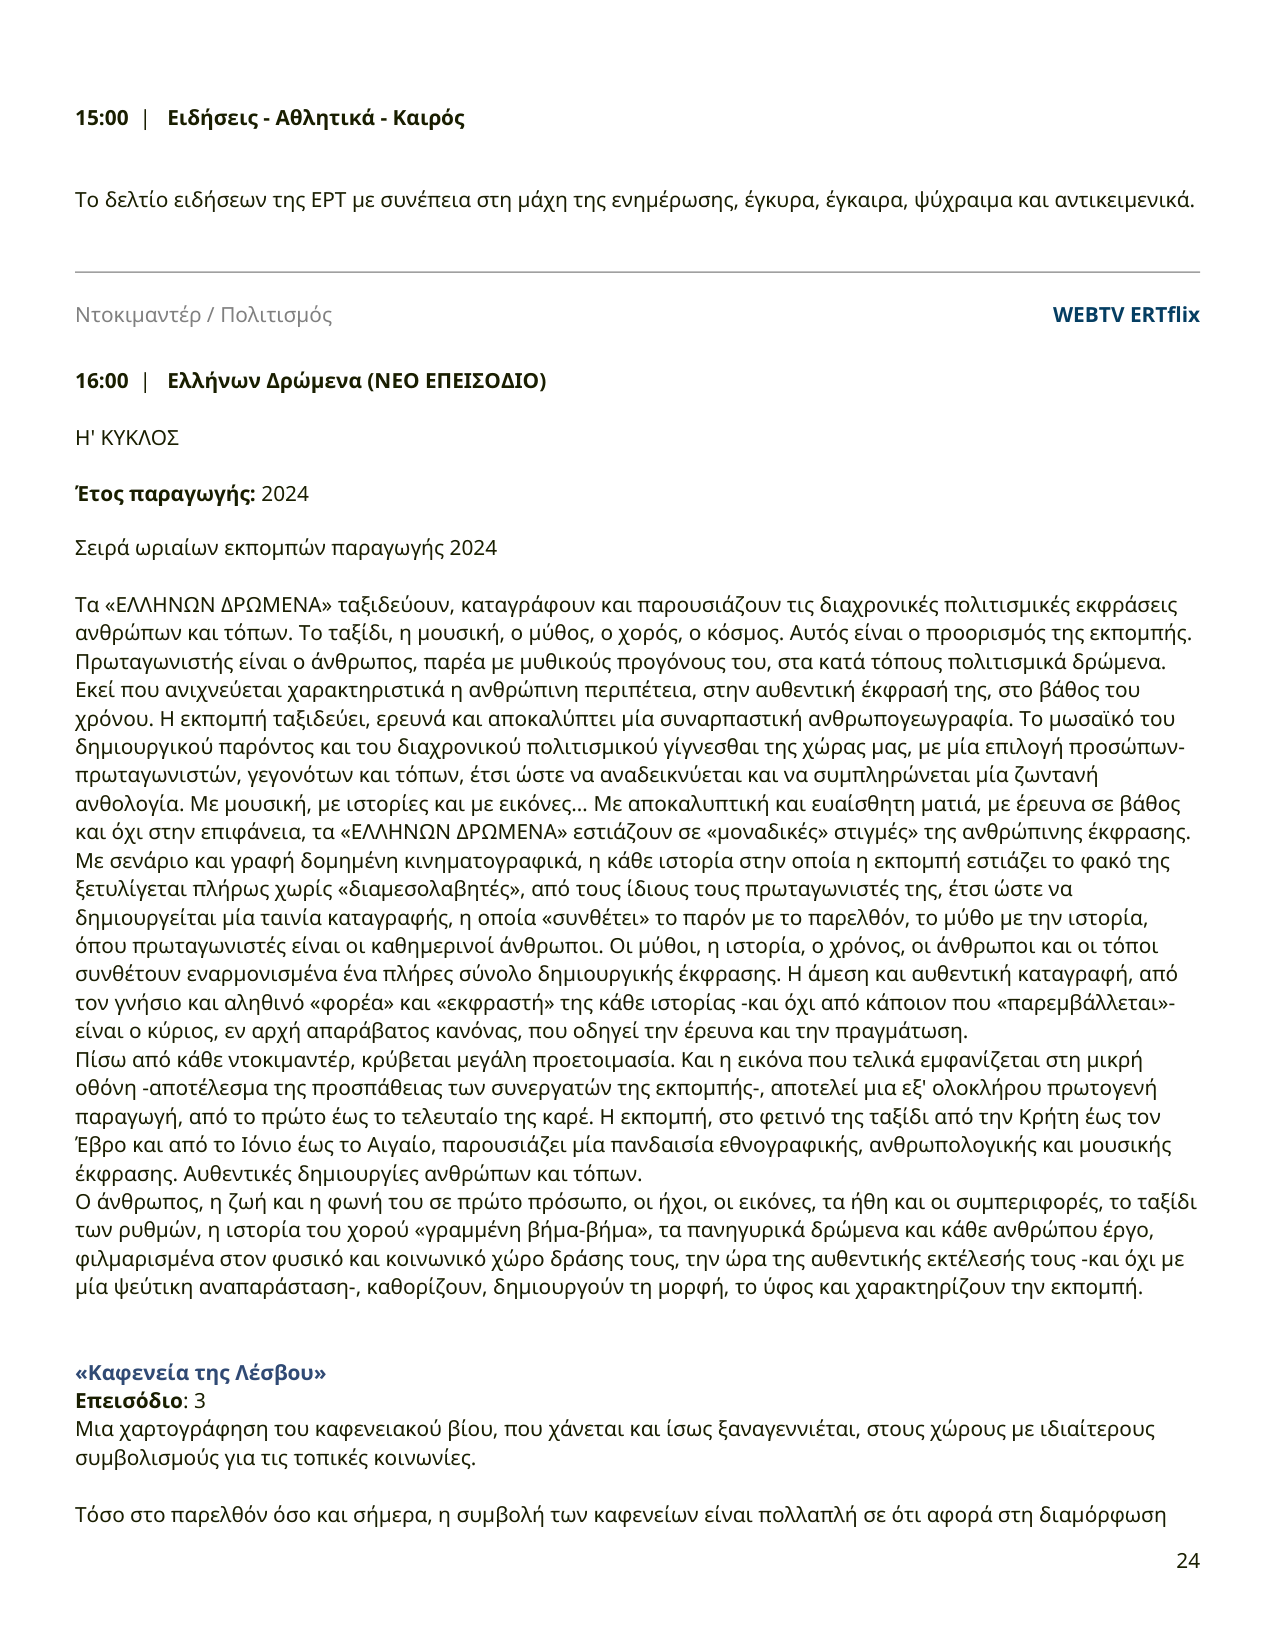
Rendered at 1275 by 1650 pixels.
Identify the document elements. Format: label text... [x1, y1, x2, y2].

text «Καφενεία της Λέσβου» Eπεισόδιο: 3 [75, 1301, 1200, 1414]
text Το δελτίο ειδήσεων της ΕΡΤ με συνέπεια στη μάχη της ενημέρωσης, έγκυρα, έγκαιρα, ψύχραιμα και αντικειμενικά. [75, 186, 1200, 214]
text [75, 1414, 1200, 1528]
text Σειρά ωριαίων εκπομπών παραγωγής 2024 Τα «ΕΛΛΗΝΩΝ ΔΡΩΜΕΝΑ» ταξιδεύουν, καταγράφουν και παρουσιάζουν τις διαχρονικές πολιτισμικές εκφράσεις ανθρώπων και τόπων. Το ταξίδι, η μουσική, ο μύθος, ο χορός, ο κόσμος. Αυτός είναι ο προορισμός της εκπομπής. Πρωταγωνιστής είναι ο άνθρωπος, παρέα με μυθικούς προγόνους του, στα κατά τόπους πολιτισμικά δρώμενα. Εκεί που ανιχνεύεται χαρακτηριστικά η ανθρώπινη περιπέτεια, στην αυθεντική έκφρασή της, στο βάθος του χρόνου. Η εκπομπή ταξιδεύει, ερευνά και αποκαλύπτει μία συναρπαστική ανθρωπογεωγραφία. Το μωσαϊκό του δημιουργικού παρόντος και του διαχρονικού πολιτισμικού γίγνεσθαι της χώρας μας, με μία επιλογή προσώπων-πρωταγωνιστών, γεγονότων και τόπων, έτσι ώστε να αναδεικνύεται και να συμπληρώνεται μία ζωντανή ανθολογία. Με μουσική, με ιστορίες και με εικόνες… Με αποκαλυπτική και ευαίσθητη ματιά, με έρευνα σε βάθος και όχι στην επιφάνεια, τα «ΕΛΛΗΝΩΝ ΔΡΩΜΕΝΑ» εστιάζουν σε «μοναδικές» στιγμές» της ανθρώπινης έκφρασης. Με σενάριο και γραφή δομημένη κινηματογραφικά, η κάθε ιστορία στην οποία η εκπομπή εστιάζει το φακό της ξετυλίγεται πλήρως χωρίς «διαμεσολαβητές», από τους ίδιους τους πρωταγωνιστές της, έτσι ώστε να δημιουργείται μία ταινία καταγραφής, η οποία «συνθέτει» το παρόν με το παρελθόν, το μύθο με την ιστορία, όπου πρωταγωνιστές είναι οι καθημερινοί άνθρωποι. Οι μύθοι, η ιστορία, ο χρόνος, οι άνθρωποι και οι τόποι συνθέτουν εναρμονισμένα ένα πλήρες σύνολο δημιουργικής έκφρασης. Η άμεση και αυθεντική καταγραφή, από τον γνήσιο και αληθινό «φορέα» και «εκφραστή» της κάθε ιστορίας -και όχι από κάποιον που «παρεμβάλλεται»- είναι ο κύριος, εν αρχή απαράβατος κανόνας, που οδηγεί την έρευνα και την πραγμάτωση. Πίσω από κάθε ντοκιμαντέρ, κρύβεται μεγάλη προετοιμασία. Και η εικόνα που τελικά εμφανίζεται στη μικρή οθόνη -αποτέλεσμα της προσπάθειας των συνεργατών της εκπομπής-, αποτελεί μια εξ' ολοκλήρου πρωτογενή παραγωγή, από το πρώτο έως το τελευταίο της καρέ. Η εκπομπή, στο φετινό της ταξίδι από την Κρήτη έως τον Έβρο και από το Ιόνιο έως το Αιγαίο, παρουσιάζει μία πανδαισία εθνογραφικής, ανθρωπολογικής και μουσικής έκφρασης. Αυθεντικές δημιουργίες ανθρώπων και τόπων. Ο άνθρωπος, η ζωή και η φωνή του σε πρώτο πρόσωπο, οι ήχοι, οι εικόνες, τα ήθη και οι συμπεριφορές, το ταξίδι των ρυθμών, η ιστορία του χορού «γραμμένη βήμα-βήμα», τα πανηγυρικά δρώμενα και κάθε ανθρώπου έργο, φιλμαρισμένα στον φυσικό και κοινωνικό χώρο δράσης τους, την ώρα της αυθεντικής εκτέλεσής τους -και όχι με μία ψεύτικη αναπαράσταση-, καθορίζουν, δημιουργούν τη μορφή, το ύφος και χαρακτηρίζουν την εκπομπή. [75, 533, 1200, 1301]
text 16:00 | Ελλήνων Δρώμενα (ΝΕΟ ΕΠΕΙΣΟΔΙΟ) Η' ΚΥΚΛΟΣ Έτος παραγωγής: 2024 [75, 328, 1200, 508]
table_header Ντοκιμαντέρ / Πολιτισμός [75, 300, 637, 328]
table_header WEBTV ERTflix [638, 300, 1200, 328]
text 15:00 | Ειδήσεις - Αθλητικά - Καιρός [75, 75, 1200, 161]
